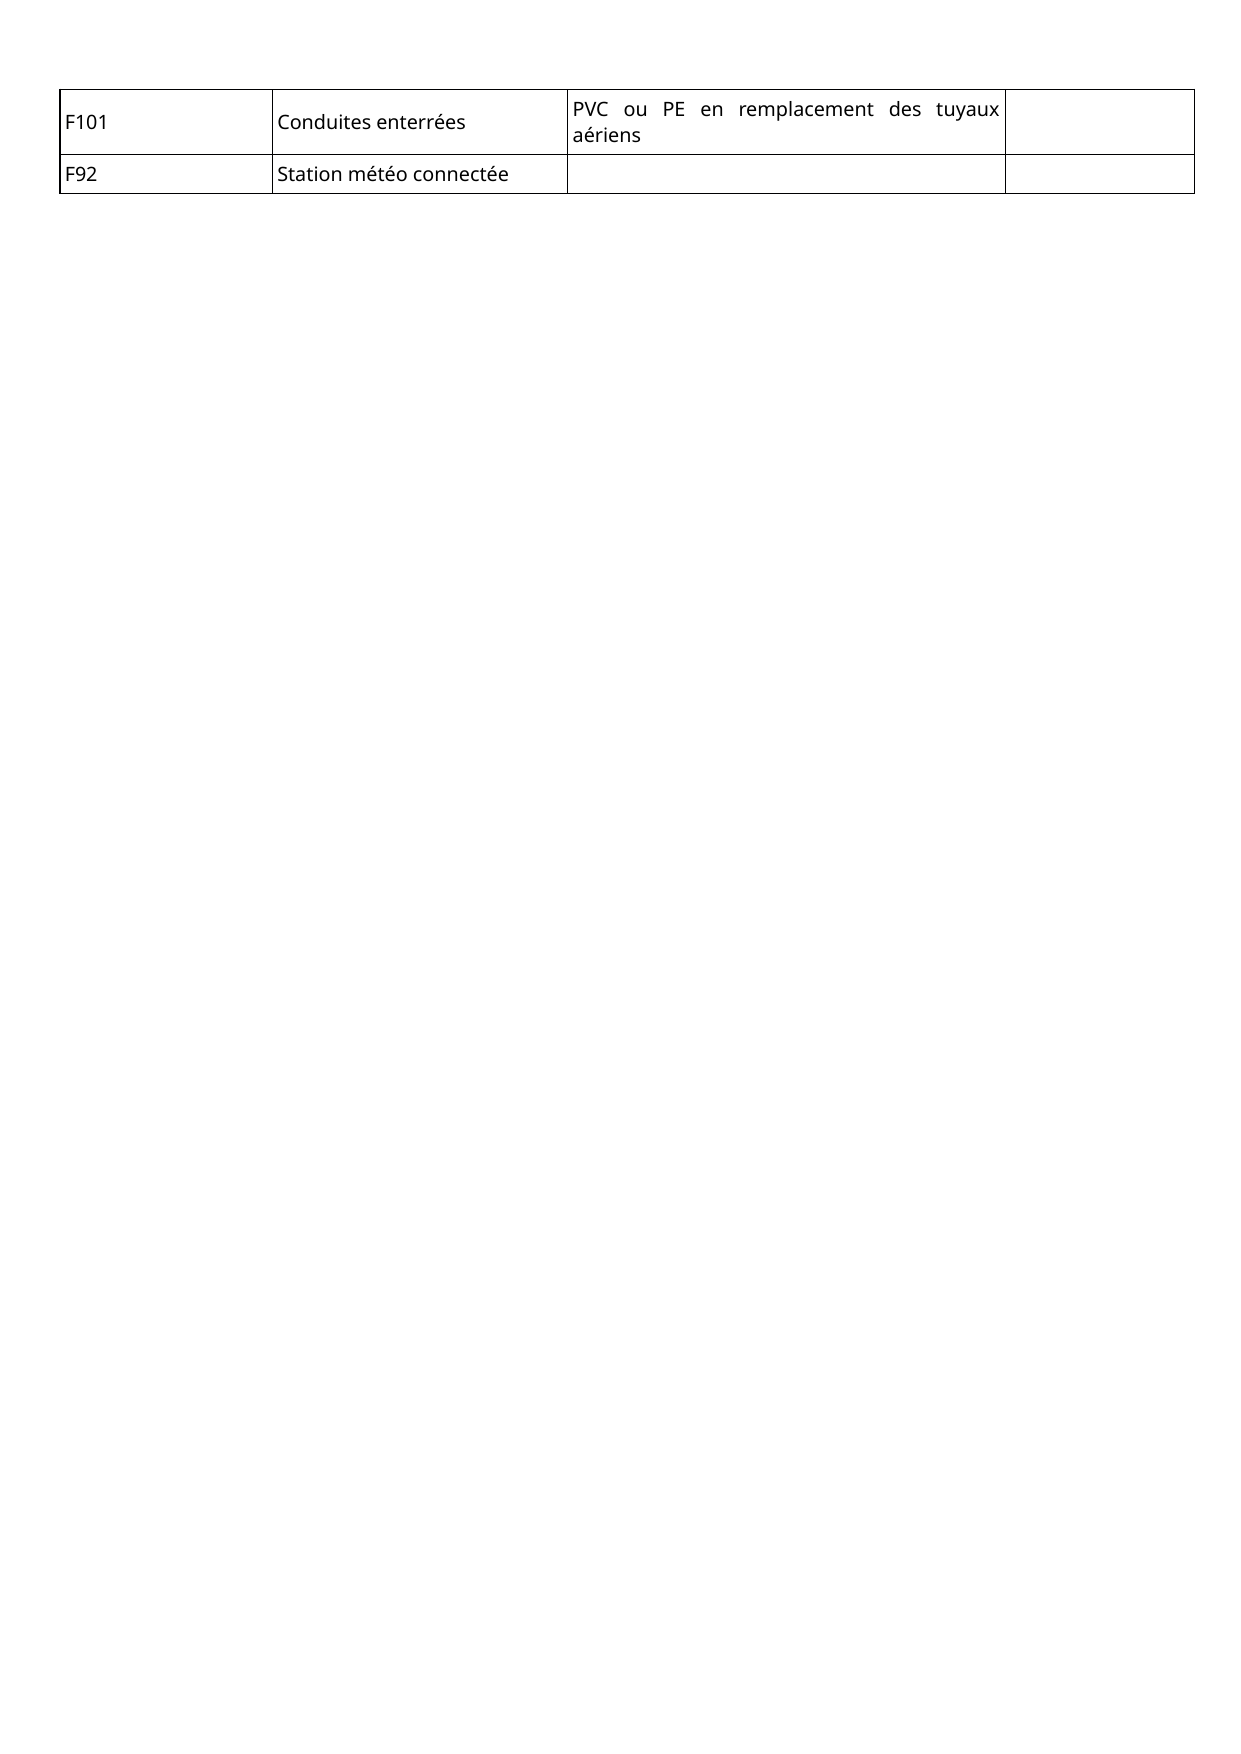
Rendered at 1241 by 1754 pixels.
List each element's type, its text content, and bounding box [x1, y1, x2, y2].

table_cell [1006, 90, 1194, 154]
table_cell Conduites enterrées [273, 90, 567, 154]
table_cell Station météo connectée [273, 155, 567, 192]
table_cell F101 [61, 90, 272, 154]
table_cell F92 [61, 155, 272, 192]
table_cell [1006, 155, 1194, 192]
table_cell [568, 155, 1005, 192]
table_cell PVC ou PE en remplacement des tuyaux aériens [568, 90, 1005, 154]
